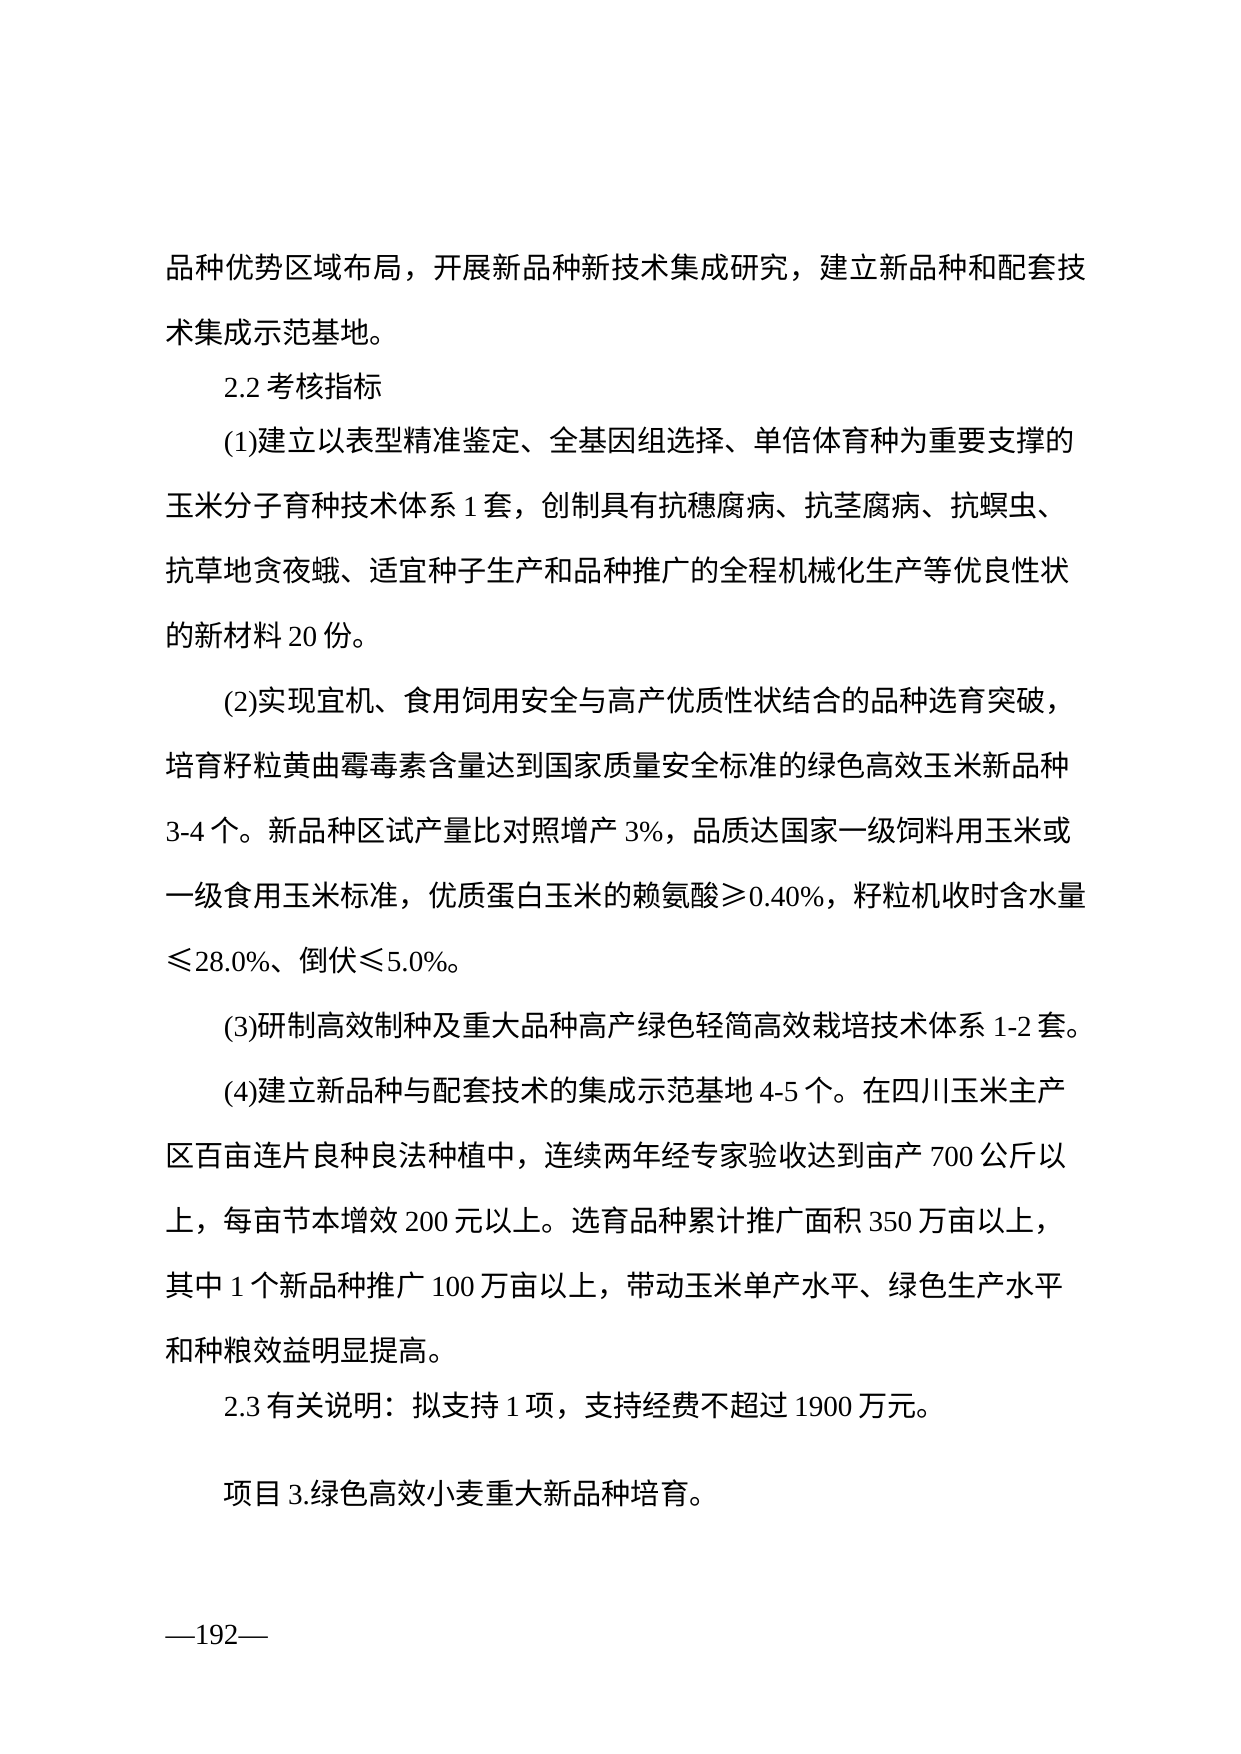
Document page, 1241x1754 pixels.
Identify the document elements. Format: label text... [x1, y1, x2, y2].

text (1)建立以表型精准鉴定、全基因组选择、单倍体育种为重要支撑的玉米分子育种技术体系1套，创制具有抗穗腐病、抗茎腐病、抗螟虫、抗草地贪夜蛾、适宜种子生产和品种推广的全程机械化生产等优良性状的新材料20份。 [165, 407, 1087, 667]
text 项目3.绿色高效小麦重大新品种培育。 [165, 1469, 1087, 1513]
text 2.2考核指标 [165, 363, 1087, 407]
text 2.3有关说明：拟支持1项，支持经费不超过1900万元。 [165, 1382, 1087, 1425]
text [165, 233, 1087, 363]
text (2)实现宜机、食用饲用安全与高产优质性状结合的品种选育突破，培育籽粒黄曲霉毒素含量达到国家质量安全标准的绿色高效玉米新品种3-4个。新品种区试产量比对照增产3%，品质达国家一级饲料用玉米或一级食用玉米标准，优质蛋白玉米的赖氨酸≥0.40%，籽粒机收时含水量≤28.0%、倒伏≤5.0%。 [165, 667, 1087, 992]
text (4)建立新品种与配套技术的集成示范基地4-5个。在四川玉米主产区百亩连片良种良法种植中，连续两年经专家验收达到亩产700公斤以上，每亩节本增效200元以上。选育品种累计推广面积350万亩以上，其中1个新品种推广100万亩以上，带动玉米单产水平、绿色生产水平和种粮效益明显提高。 [165, 1057, 1087, 1382]
text (3)研制高效制种及重大品种高产绿色轻简高效栽培技术体系1-2套。 [165, 992, 1087, 1057]
